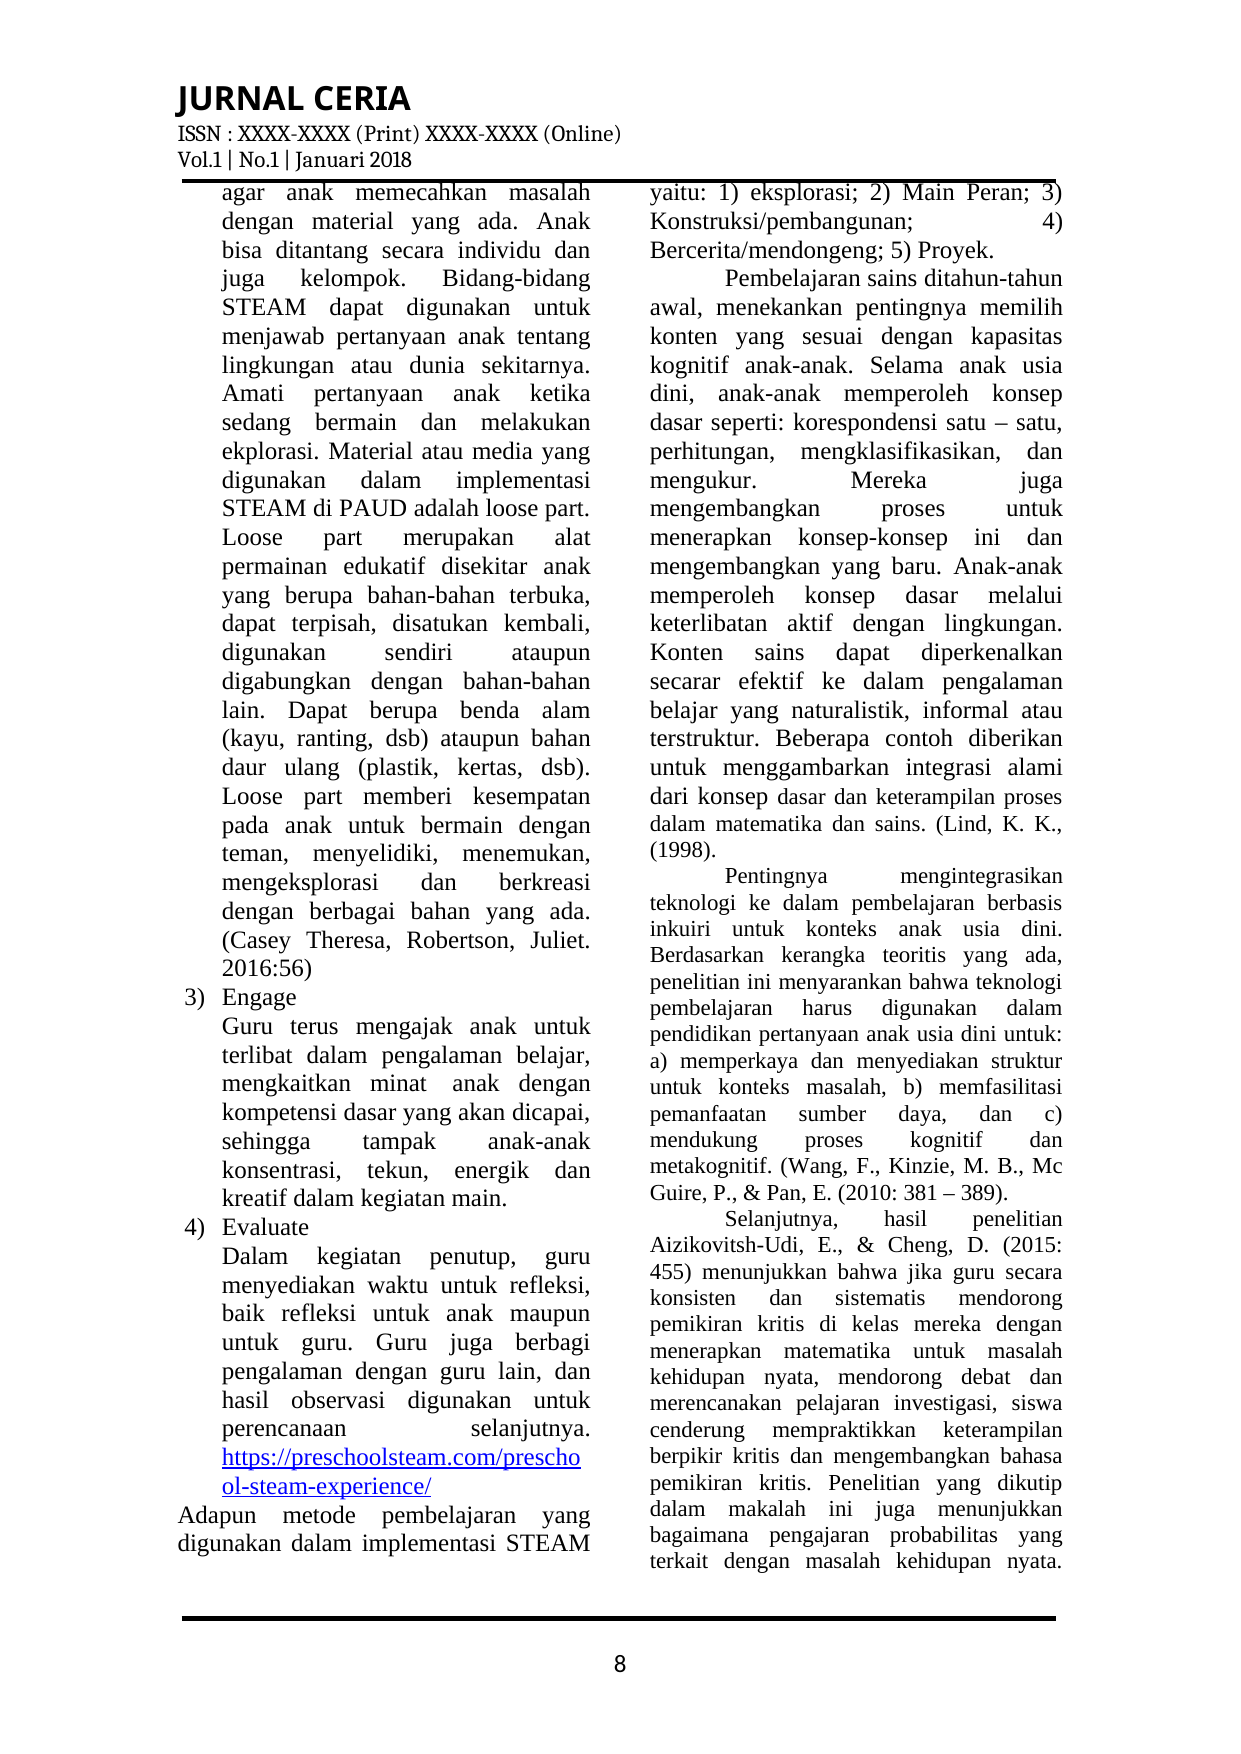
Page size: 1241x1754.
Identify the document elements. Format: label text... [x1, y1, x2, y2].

text Dalam kegiatan penutup, guru menyediakan waktu untuk refleksi, baik refleksi untuk anak maupun untuk guru. Guru juga berbagi pengalaman dengan guru lain, dan hasil observasi digunakan untuk perencanaan selanjutnya. https://preschoolsteam.com/preschool-steam-experience/ [222, 1241, 591, 1500]
text Pentingnya mengintegrasikan teknologi ke dalam pembelajaran berbasis inkuiri untuk konteks anak usia dini. Berdasarkan kerangka teoritis yang ada, penelitian ini menyarankan bahwa teknologi pembelajaran harus digunakan dalam pendidikan pertanyaan anak usia dini untuk: a) memperkaya dan menyediakan struktur untuk konteks masalah, b) memfasilitasi pemanfaatan sumber daya, dan c) mendukung proses kognitif dan metakognitif. (Wang, F., Kinzie, M. B., Mc Guire, P., & Pan, E. (2010: 381 – 389). [649, 862, 1063, 1205]
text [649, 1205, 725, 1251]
text Pembelajaran sains ditahun-tahun awal, menekankan pentingnya memilih konten yang sesuai dengan kapasitas kognitif anak-anak. Selama anak usia dini, anak-anak memperoleh konsep dasar seperti: korespondensi satu – satu, perhitungan, mengklasifikasikan, dan mengukur. Mereka juga mengembangkan proses untuk menerapkan konsep-konsep ini dan mengembangkan yang baru. Anak-anak memperoleh konsep dasar melalui keterlibatan aktif dengan lingkungan. Konten sains dapat diperkenalkan secarar efektif ke dalam pengalaman belajar yang naturalistik, informal atau terstruktur. Beberapa contoh diberikan untuk menggambarkan integrasi alami dari konsep dasar dan keterampilan proses dalam matematika dan sains. (Lind, K. K., (1998). [649, 263, 1063, 862]
text Adapun metode pembelajaran yang digunakan dalam implementasi STEAM yaitu: 1) eksplorasi; 2) Main Peran; 3) Konstruksi/pembangunan; 4) Bercerita/mendongeng; 5) Proyek. [649, 177, 1063, 263]
text Adapun metode pembelajaran yang digunakan dalam implementasi STEAM yaitu: 1) eksplorasi; 2) Main Peran; 3) Konstruksi/pembangunan; 4) Bercerita/mendongeng; 5) Proyek. [177, 1500, 591, 1557]
list Guru terus mengajak anak untuk terlibat dalam pengalaman belajar, mengkaitkan minat anak dengan kompetensi dasar yang akan dicapai, sehingga tampak anak-anak konsentrasi, tekun, energik dan kreatif dalam kegiatan main. [222, 1011, 591, 1212]
list Engage [184, 982, 591, 1011]
list Evaluate [184, 1212, 591, 1241]
